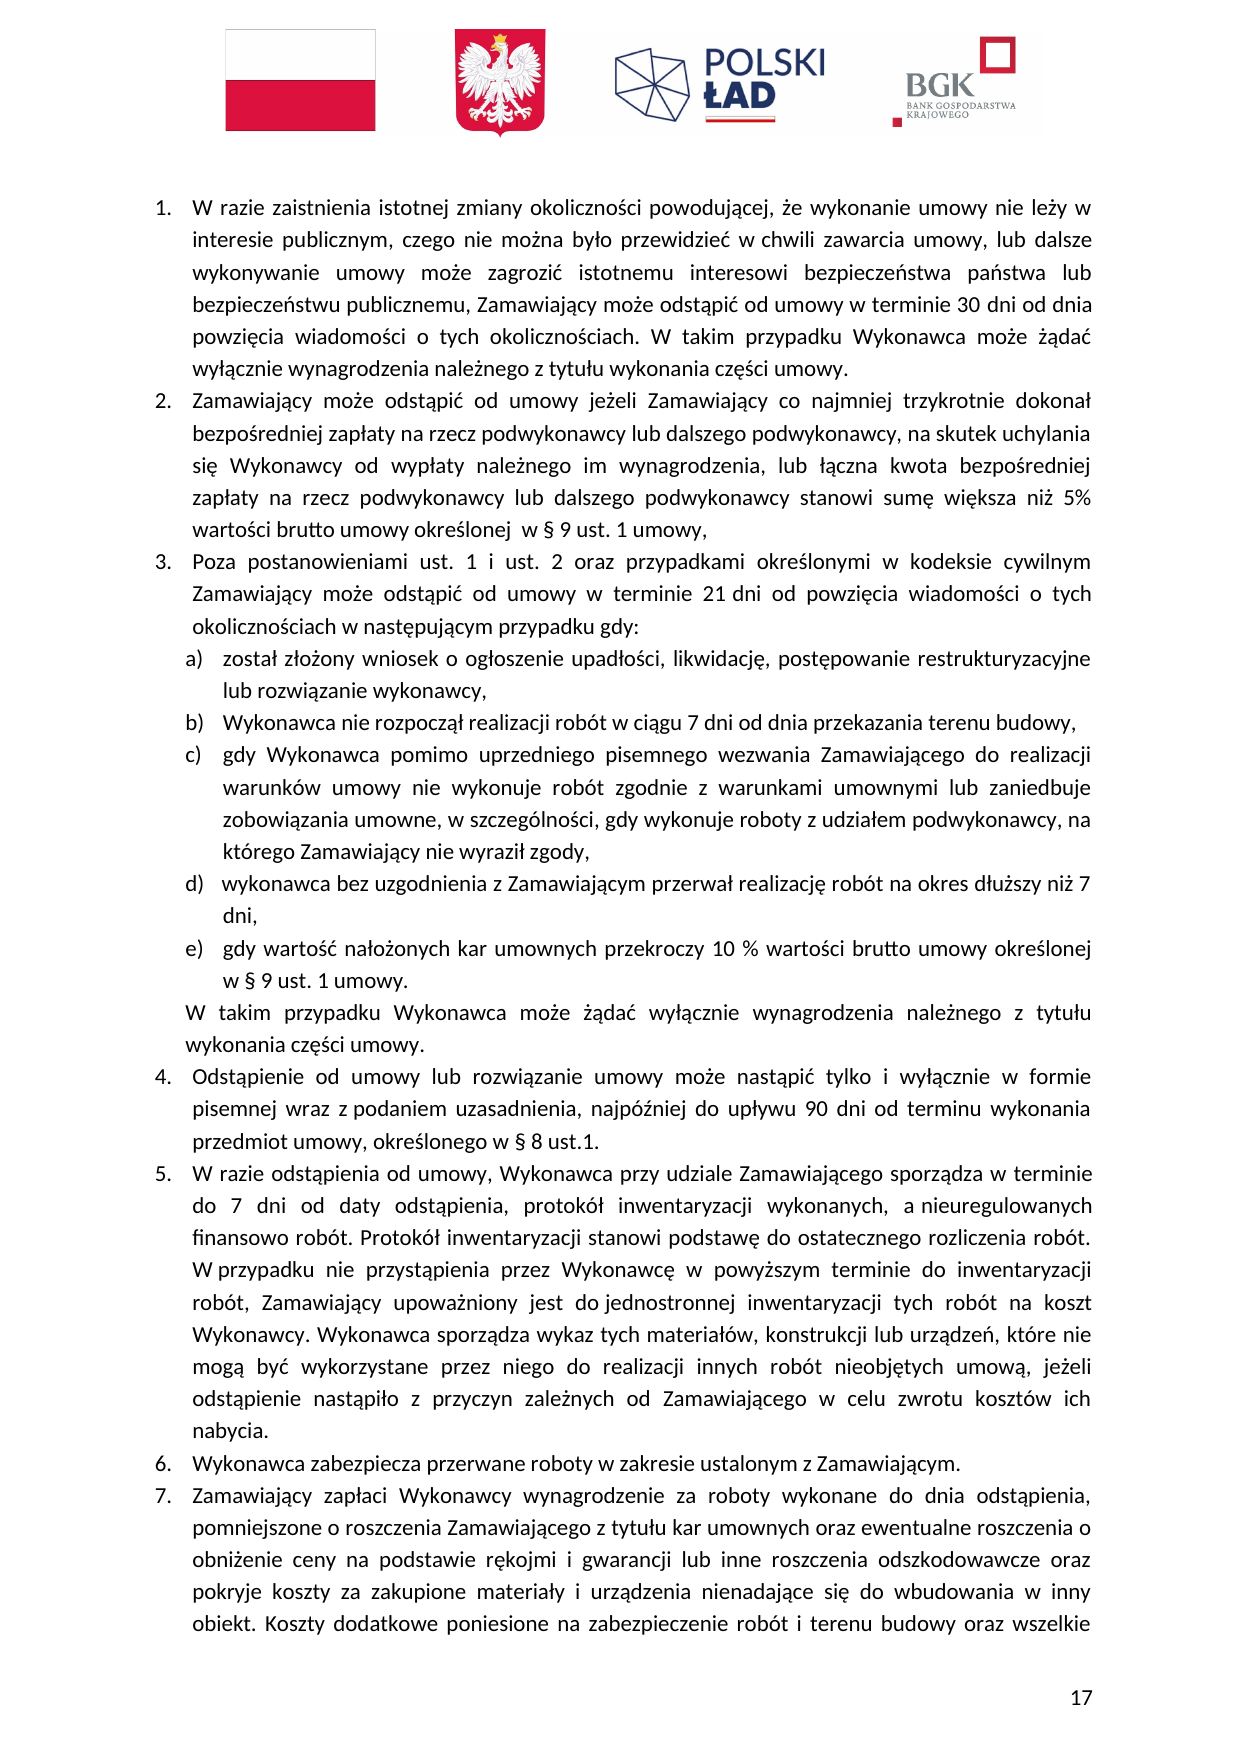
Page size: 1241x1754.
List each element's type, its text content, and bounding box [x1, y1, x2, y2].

list został złożony wniosek o ogłoszenie upadłości, likwidację, postępowanie restrukturyzacyjne lub rozwiązanie wykonawcy, [185, 644, 1093, 704]
list Odstąpienie od umowy lub rozwiązanie umowy może nastąpić tylko i wyłącznie w formie pisemnej wraz z podaniem uzasadnienia, najpóźniej do upływu 90 dni od terminu wykonania przedmiot umowy, określonego w § 8 ust.1. [154, 1062, 1093, 1155]
text W takim przypadku Wykonawca może żądać wyłącznie wynagrodzenia należnego z tytułu wykonania części umowy. [185, 998, 1093, 1058]
list Zamawiający może odstąpić od umowy jeżeli Zamawiający co najmniej trzykrotnie dokonał bezpośredniej zapłaty na rzecz podwykonawcy lub dalszego podwykonawcy, na skutek uchylania się Wykonawcy od wypłaty należnego im wynagrodzenia, lub łączna kwota bezpośredniej zapłaty na rzecz podwykonawcy lub dalszego podwykonawcy stanowi sumę większa niż 5% wartości brutto umowy określonej w § 9 ust. 1 umowy, [154, 386, 1093, 543]
list W razie odstąpienia od umowy, Wykonawca przy udziale Zamawiającego sporządza w terminie do 7 dni od daty odstąpienia, protokół inwentaryzacji wykonanych, a nieuregulowanych finansowo robót. Protokół inwentaryzacji stanowi podstawę do ostatecznego rozliczenia robót. W przypadku nie przystąpienia przez Wykonawcę w powyższym terminie do inwentaryzacji robót, Zamawiający upoważniony jest do jednostronnej inwentaryzacji tych robót na koszt Wykonawcy. Wykonawca sporządza wykaz tych materiałów, konstrukcji lub urządzeń, które nie mogą być wykorzystane przez niego do realizacji innych robót nieobjętych umową, jeżeli odstąpienie nastąpiło z przyczyn zależnych od Zamawiającego w celu zwrotu kosztów ich nabycia. [154, 1159, 1093, 1444]
list gdy Wykonawca pomimo uprzedniego pisemnego wezwania Zamawiającego do realizacji warunków umowy nie wykonuje robót zgodnie z warunkami umownymi lub zaniedbuje zobowiązania umowne, w szczególności, gdy wykonuje roboty z udziałem podwykonawcy, na którego Zamawiający nie wyraził zgody, [185, 741, 1093, 865]
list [154, 1481, 1093, 1638]
list Poza postanowieniami ust. 1 i ust. 2 oraz przypadkami określonymi w kodeksie cywilnym Zamawiający może odstąpić od umowy w terminie 21 dni od powzięcia wiadomości o tych okolicznościach w następującym przypadku gdy: [154, 547, 1093, 640]
picture [225, 29, 1045, 138]
list Wykonawca nie rozpoczął realizacji robót w ciągu 7 dni od dnia przekazania terenu budowy, [185, 708, 1093, 736]
list wykonawca bez uzgodnienia z Zamawiającym przerwał realizację robót na okres dłuższy niż 7 dni, [185, 869, 1093, 929]
list Wykonawca zabezpiecza przerwane roboty w zakresie ustalonym z Zamawiającym. [154, 1449, 1093, 1477]
list W razie zaistnienia istotnej zmiany okoliczności powodującej, że wykonanie umowy nie leży w interesie publicznym, czego nie można było przewidzieć w chwili zawarcia umowy, lub dalsze wykonywanie umowy może zagrozić istotnemu interesowi bezpieczeństwa państwa lub bezpieczeństwu publicznemu, Zamawiający może odstąpić od umowy w terminie 30 dni od dnia powzięcia wiadomości o tych okolicznościach. W takim przypadku Wykonawca może żądać wyłącznie wynagrodzenia należnego z tytułu wykonania części umowy. [154, 193, 1093, 382]
list gdy wartość nałożonych kar umownych przekroczy 10 % wartości brutto umowy określonej w § 9 ust. 1 umowy. [185, 934, 1093, 994]
